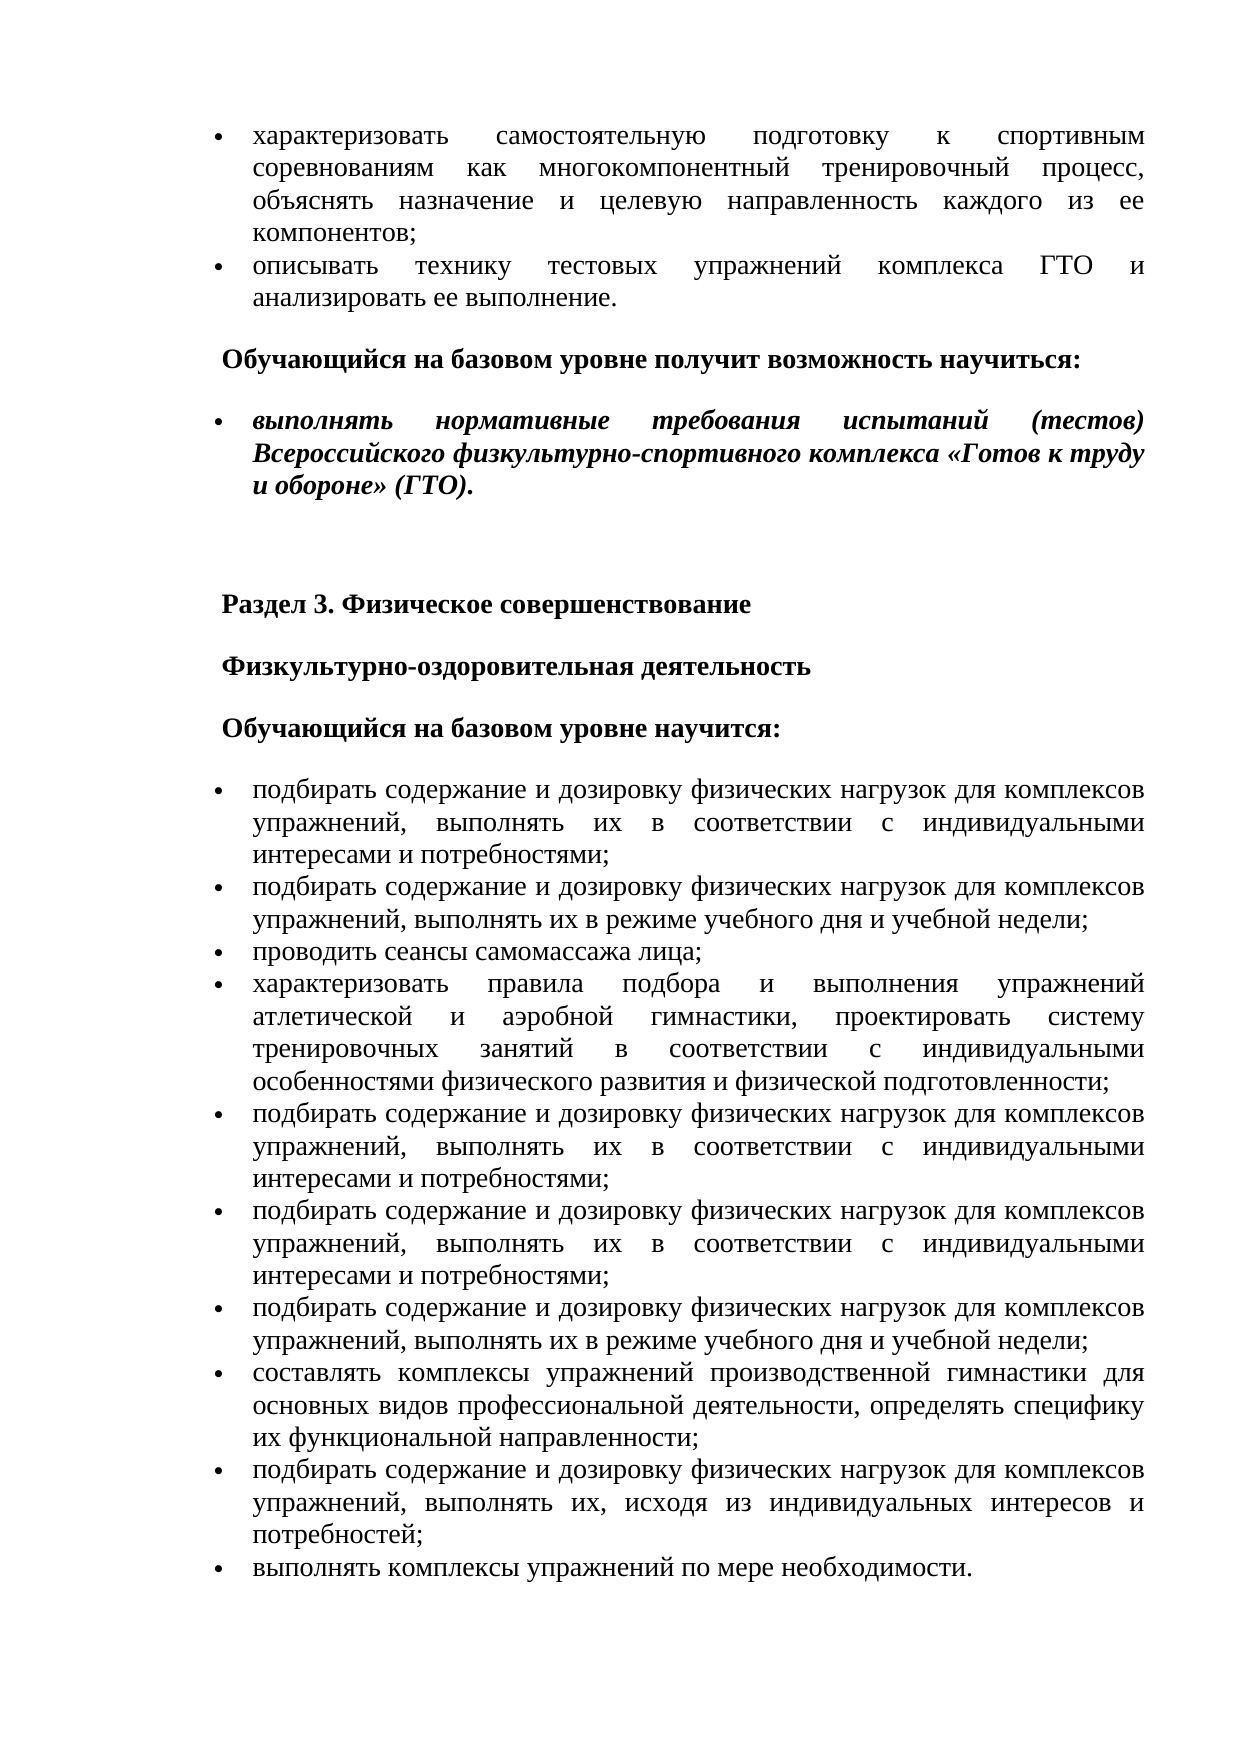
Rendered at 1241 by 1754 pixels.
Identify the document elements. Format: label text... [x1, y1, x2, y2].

list характеризовать самостоятельную подготовку к спортивным соревнованиям как многокомпонентный тренировочный процесс, объяснять назначение и целевую направленность каждого из ее компонентов; [215, 118, 1146, 248]
text Физкультурно-оздоровительная деятельность [177, 649, 1146, 681]
list подбирать содержание и дозировку физических нагрузок для комплексов упражнений, выполнять их в соответствии с индивидуальными интересами и потребностями; [215, 1193, 1146, 1291]
list подбирать содержание и дозировку физических нагрузок для комплексов упражнений, выполнять их в соответствии с индивидуальными интересами и потребностями; [215, 772, 1146, 869]
text Обучающийся на базовом уровне научится: [177, 711, 1146, 743]
list подбирать содержание и дозировку физических нагрузок для комплексов упражнений, выполнять их в соответствии с индивидуальными интересами и потребностями; [215, 1096, 1146, 1193]
list составлять комплексы упражнений производственной гимнастики для основных видов профессиональной деятельности, определять специфику их функциональной направленности; [215, 1355, 1146, 1452]
list выполнять комплексы упражнений по мере необходимости. [215, 1550, 1146, 1582]
list проводить сеансы самомассажа лица; [215, 934, 1146, 967]
list описывать технику тестовых упражнений комплекса ГТО и анализировать ее выполнение. [215, 248, 1146, 312]
list подбирать содержание и дозировку физических нагрузок для комплексов упражнений, выполнять их в режиме учебного дня и учебной недели; [215, 1291, 1146, 1355]
list выполнять нормативные требования испытаний (тестов) Всероссийского физкультурно-спортивного комплекса «Готов к труду и обороне» (ГТО). [215, 403, 1146, 500]
list подбирать содержание и дозировку физических нагрузок для комплексов упражнений, выполнять их в режиме учебного дня и учебной недели; [215, 869, 1146, 934]
list подбирать содержание и дозировку физических нагрузок для комплексов упражнений, выполнять их, исходя из индивидуальных интересов и потребностей; [215, 1452, 1146, 1550]
text Раздел 3. Физическое совершенствование [177, 587, 1146, 620]
text Обучающийся на базовом уровне получит возможность научиться: [177, 342, 1146, 374]
list характеризовать правила подбора и выполнения упражнений атлетической и аэробной гимнастики, проектировать систему тренировочных занятий в соответствии с индивидуальными особенностями физического развития и физической подготовленности; [215, 967, 1146, 1096]
